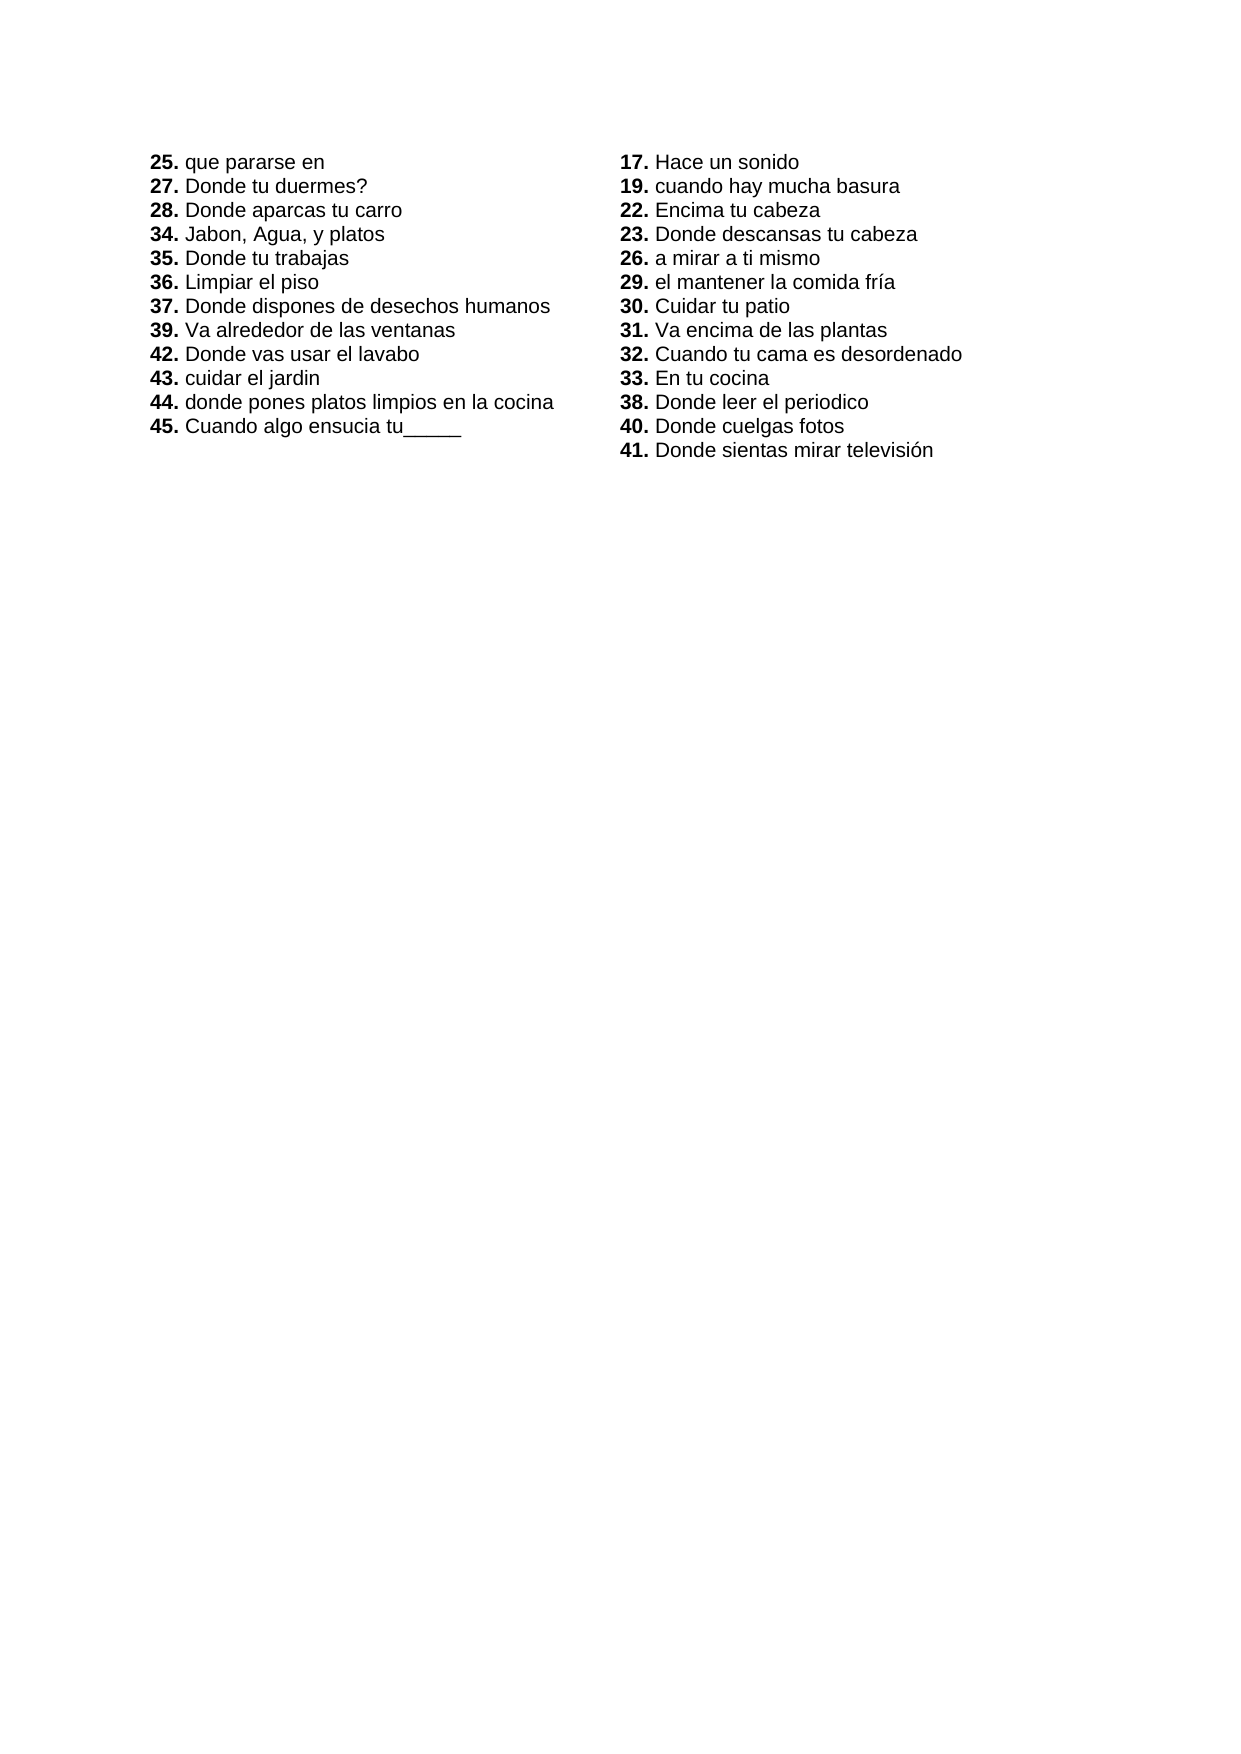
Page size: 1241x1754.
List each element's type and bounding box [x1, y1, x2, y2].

table_header [620, 150, 1090, 461]
table_header [150, 150, 620, 461]
